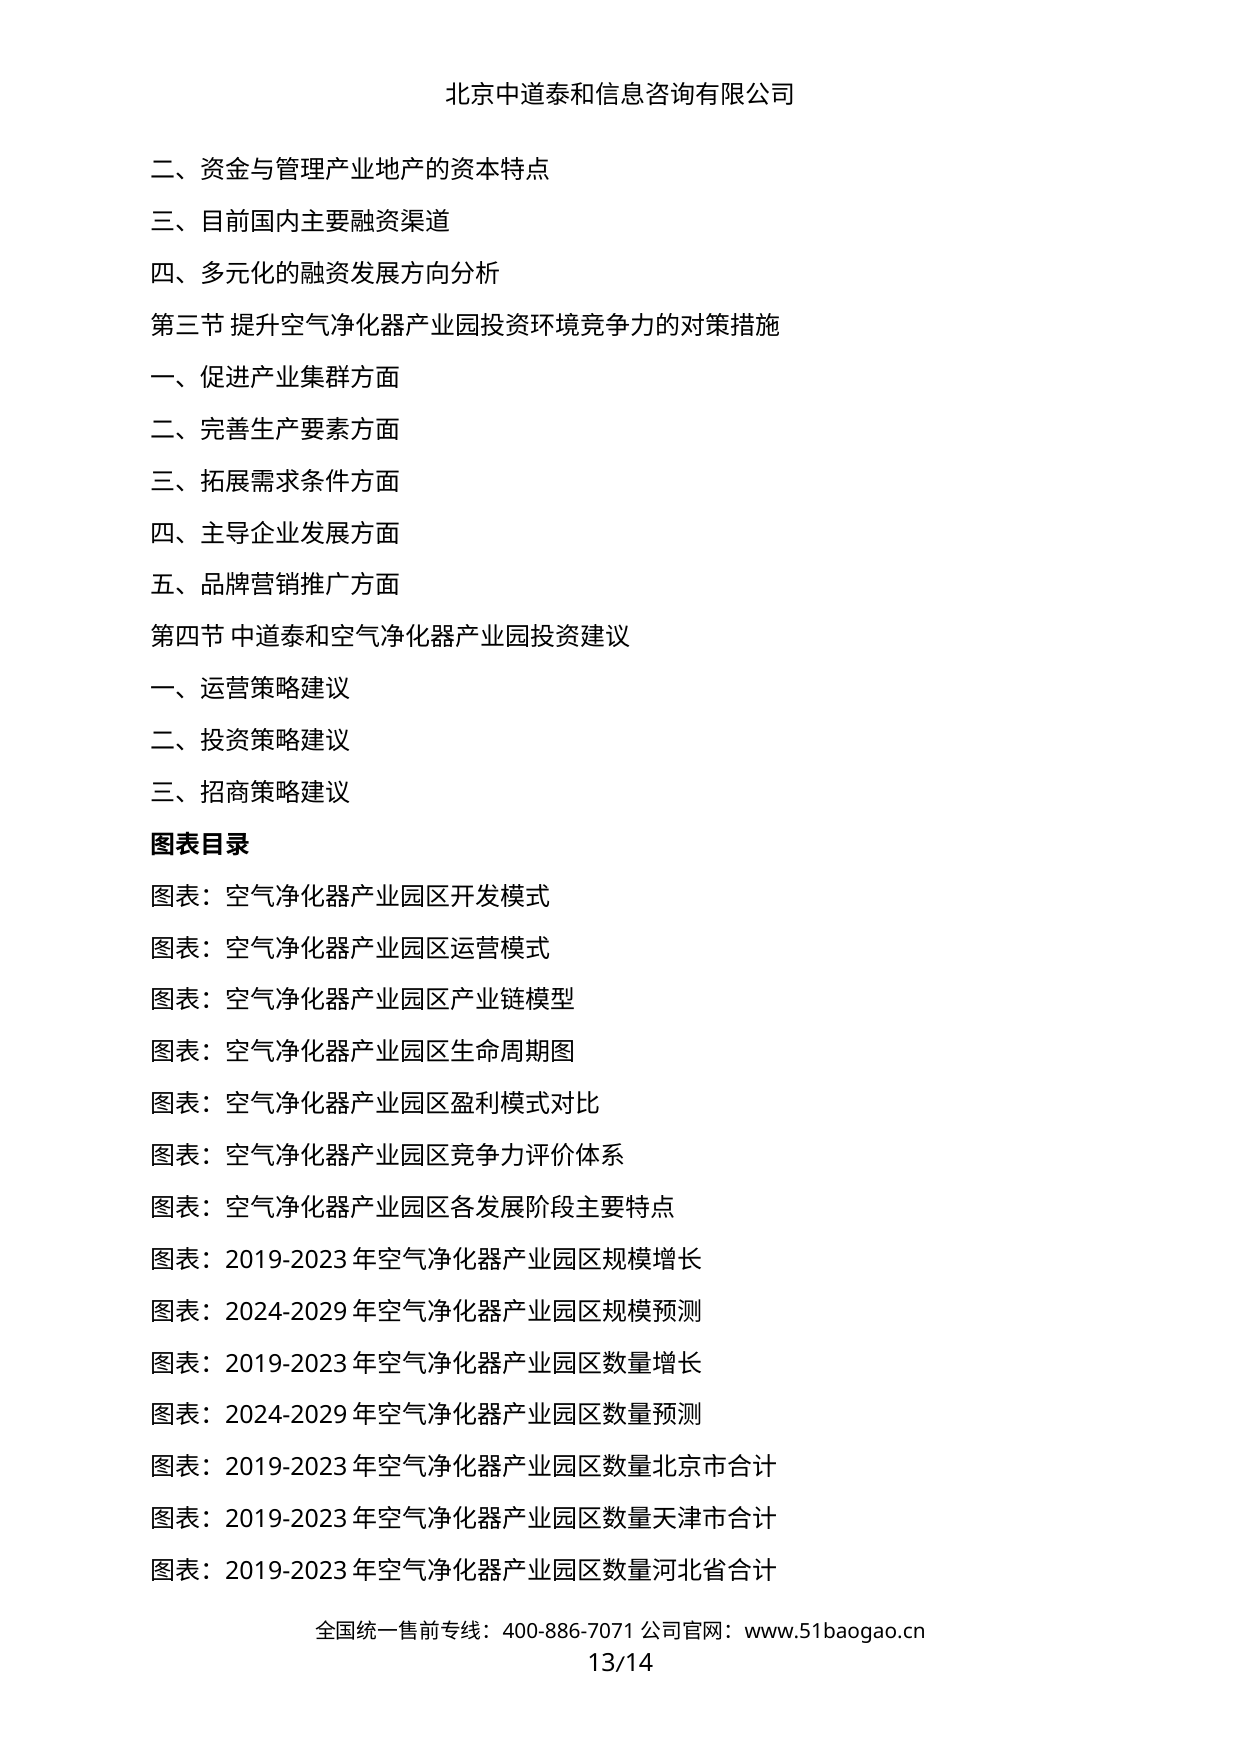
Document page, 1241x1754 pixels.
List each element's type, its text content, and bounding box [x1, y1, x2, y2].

text 一、促进产业集群方面 [150, 357, 1090, 394]
text 图表：空气净化器产业园区产业链模型 [150, 980, 1090, 1016]
text 三、拓展需求条件方面 [150, 461, 1090, 497]
text 二、投资策略建议 [150, 721, 1090, 757]
text 二、完善生产要素方面 [150, 409, 1090, 446]
text 图表：空气净化器产业园区竞争力评价体系 [150, 1136, 1090, 1172]
text 二、资金与管理产业地产的资本特点 [150, 150, 1090, 186]
text 图表：2024-2029年空气净化器产业园区规模预测 [150, 1291, 1090, 1327]
text 三、招商策略建议 [150, 772, 1090, 809]
text 图表：2019-2023年空气净化器产业园区数量河北省合计 [150, 1551, 1090, 1587]
text 图表：空气净化器产业园区盈利模式对比 [150, 1084, 1090, 1120]
text 五、品牌营销推广方面 [150, 565, 1090, 601]
text 图表：空气净化器产业园区运营模式 [150, 928, 1090, 964]
text 图表：空气净化器产业园区开发模式 [150, 876, 1090, 912]
text 图表：2019-2023年空气净化器产业园区规模增长 [150, 1239, 1090, 1276]
text 第四节 中道泰和空气净化器产业园投资建议 [150, 617, 1090, 653]
text 四、主导企业发展方面 [150, 513, 1090, 549]
text 第三节 提升空气净化器产业园投资环境竞争力的对策措施 [150, 306, 1090, 342]
text 图表目录 [150, 824, 1090, 861]
text 三、目前国内主要融资渠道 [150, 202, 1090, 238]
text 图表：空气净化器产业园区生命周期图 [150, 1032, 1090, 1068]
text 图表：2019-2023年空气净化器产业园区数量北京市合计 [150, 1447, 1090, 1483]
text 图表：2024-2029年空气净化器产业园区数量预测 [150, 1395, 1090, 1431]
text 图表：2019-2023年空气净化器产业园区数量天津市合计 [150, 1499, 1090, 1535]
text 图表：2019-2023年空气净化器产业园区数量增长 [150, 1343, 1090, 1379]
text 图表：空气净化器产业园区各发展阶段主要特点 [150, 1187, 1090, 1224]
text 四、多元化的融资发展方向分析 [150, 254, 1090, 290]
text 一、运营策略建议 [150, 669, 1090, 705]
